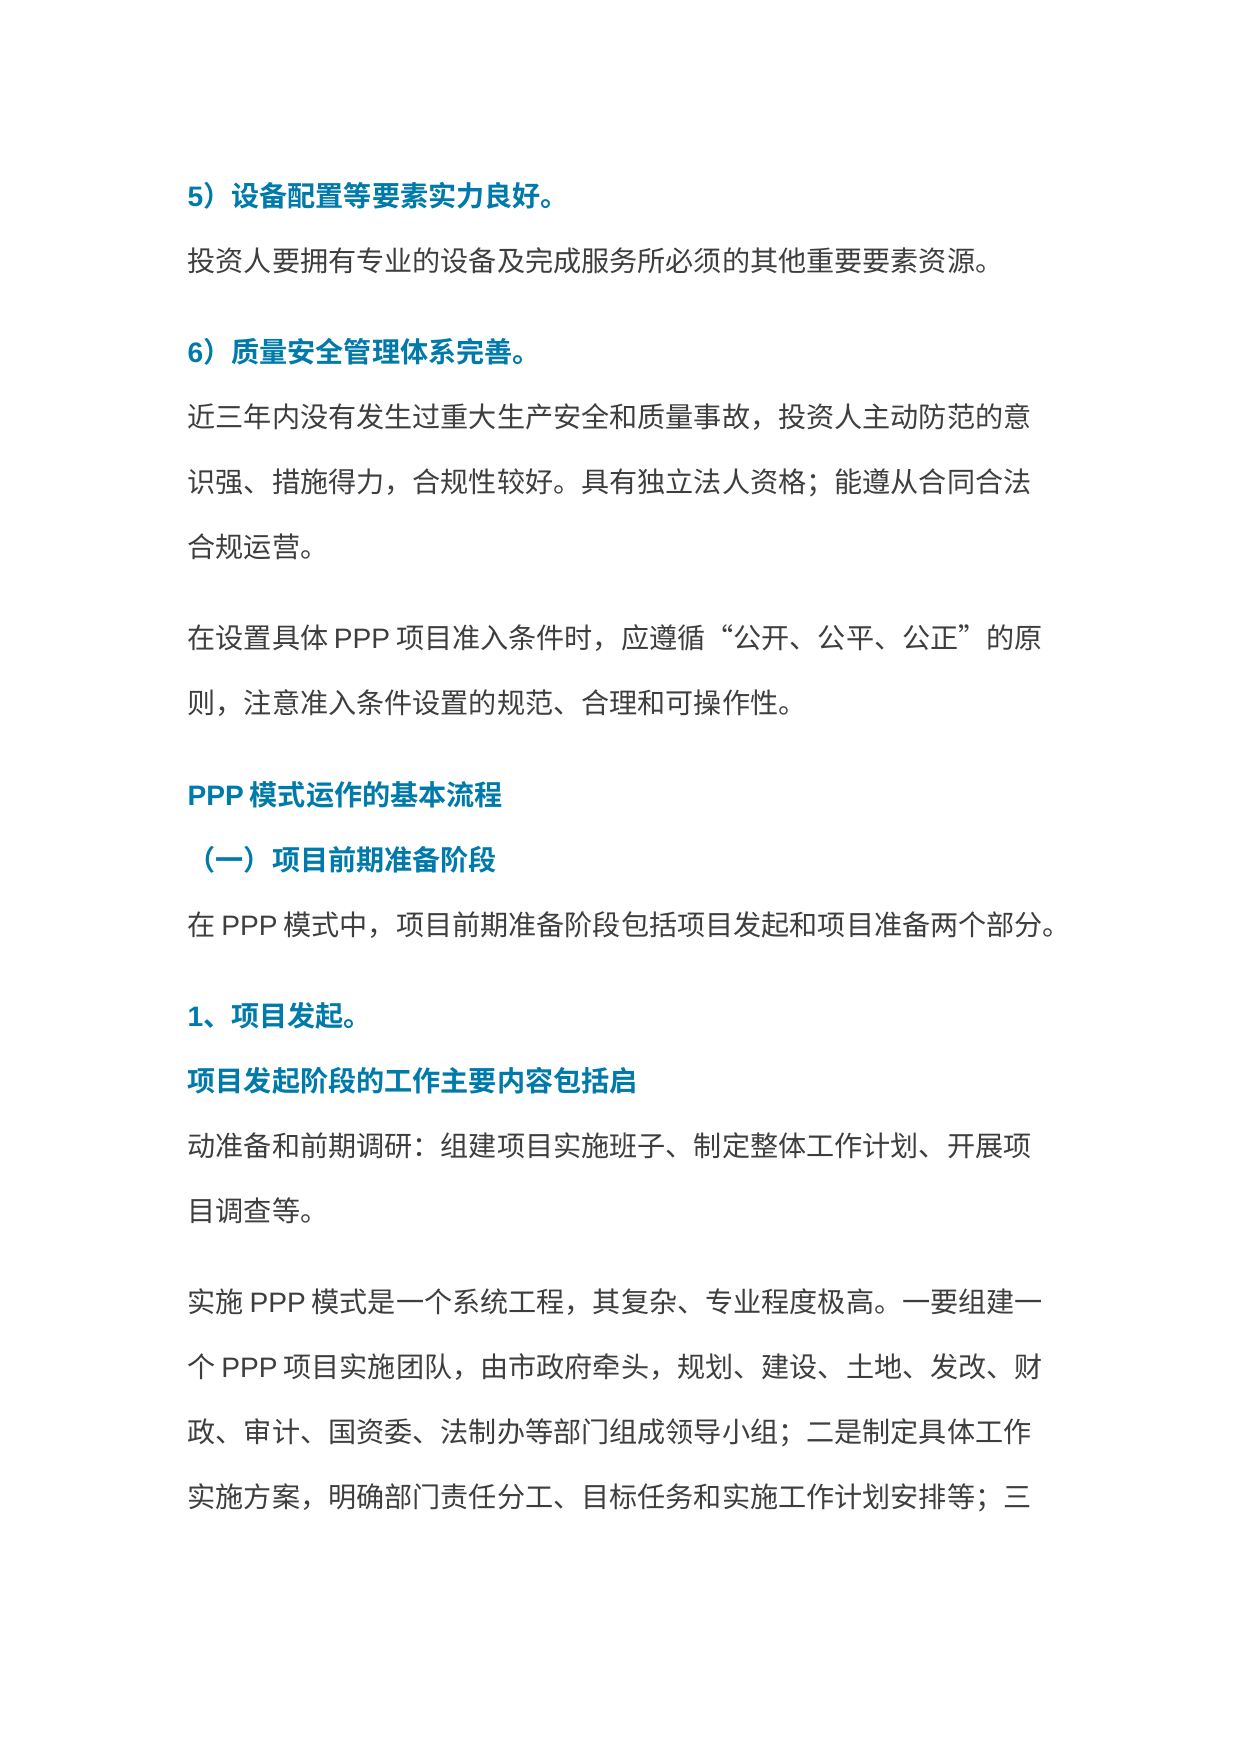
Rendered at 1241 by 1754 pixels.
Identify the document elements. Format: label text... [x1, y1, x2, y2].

text 1、项目发起。 [187, 982, 1053, 1047]
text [187, 1268, 1053, 1528]
text 项目发起阶段的工作主要内容包括启 [187, 1047, 1053, 1112]
text （一）项目前期准备阶段 [187, 825, 1053, 890]
text 5）设备配置等要素实力良好。 [187, 162, 1053, 227]
text 6）质量安全管理体系完善。 [187, 318, 1053, 383]
text 动准备和前期调研：组建项目实施班子、制定整体工作计划、开展项目调查等。 [187, 1112, 1053, 1242]
text PPP模式运作的基本流程 [187, 760, 1053, 825]
text 近三年内没有发生过重大生产安全和质量事故，投资人主动防范的意识强、措施得力，合规性较好。具有独立法人资格；能遵从合同合法合规运营。 [187, 383, 1053, 578]
text 在PPP模式中，项目前期准备阶段包括项目发起和项目准备两个部分。 [187, 890, 1053, 955]
text 在设置具体PPP项目准入条件时，应遵循“公开、公平、公正”的原则，注意准入条件设置的规范、合理和可操作性。 [187, 604, 1053, 734]
text 投资人要拥有专业的设备及完成服务所必须的其他重要要素资源。 [187, 227, 1053, 292]
